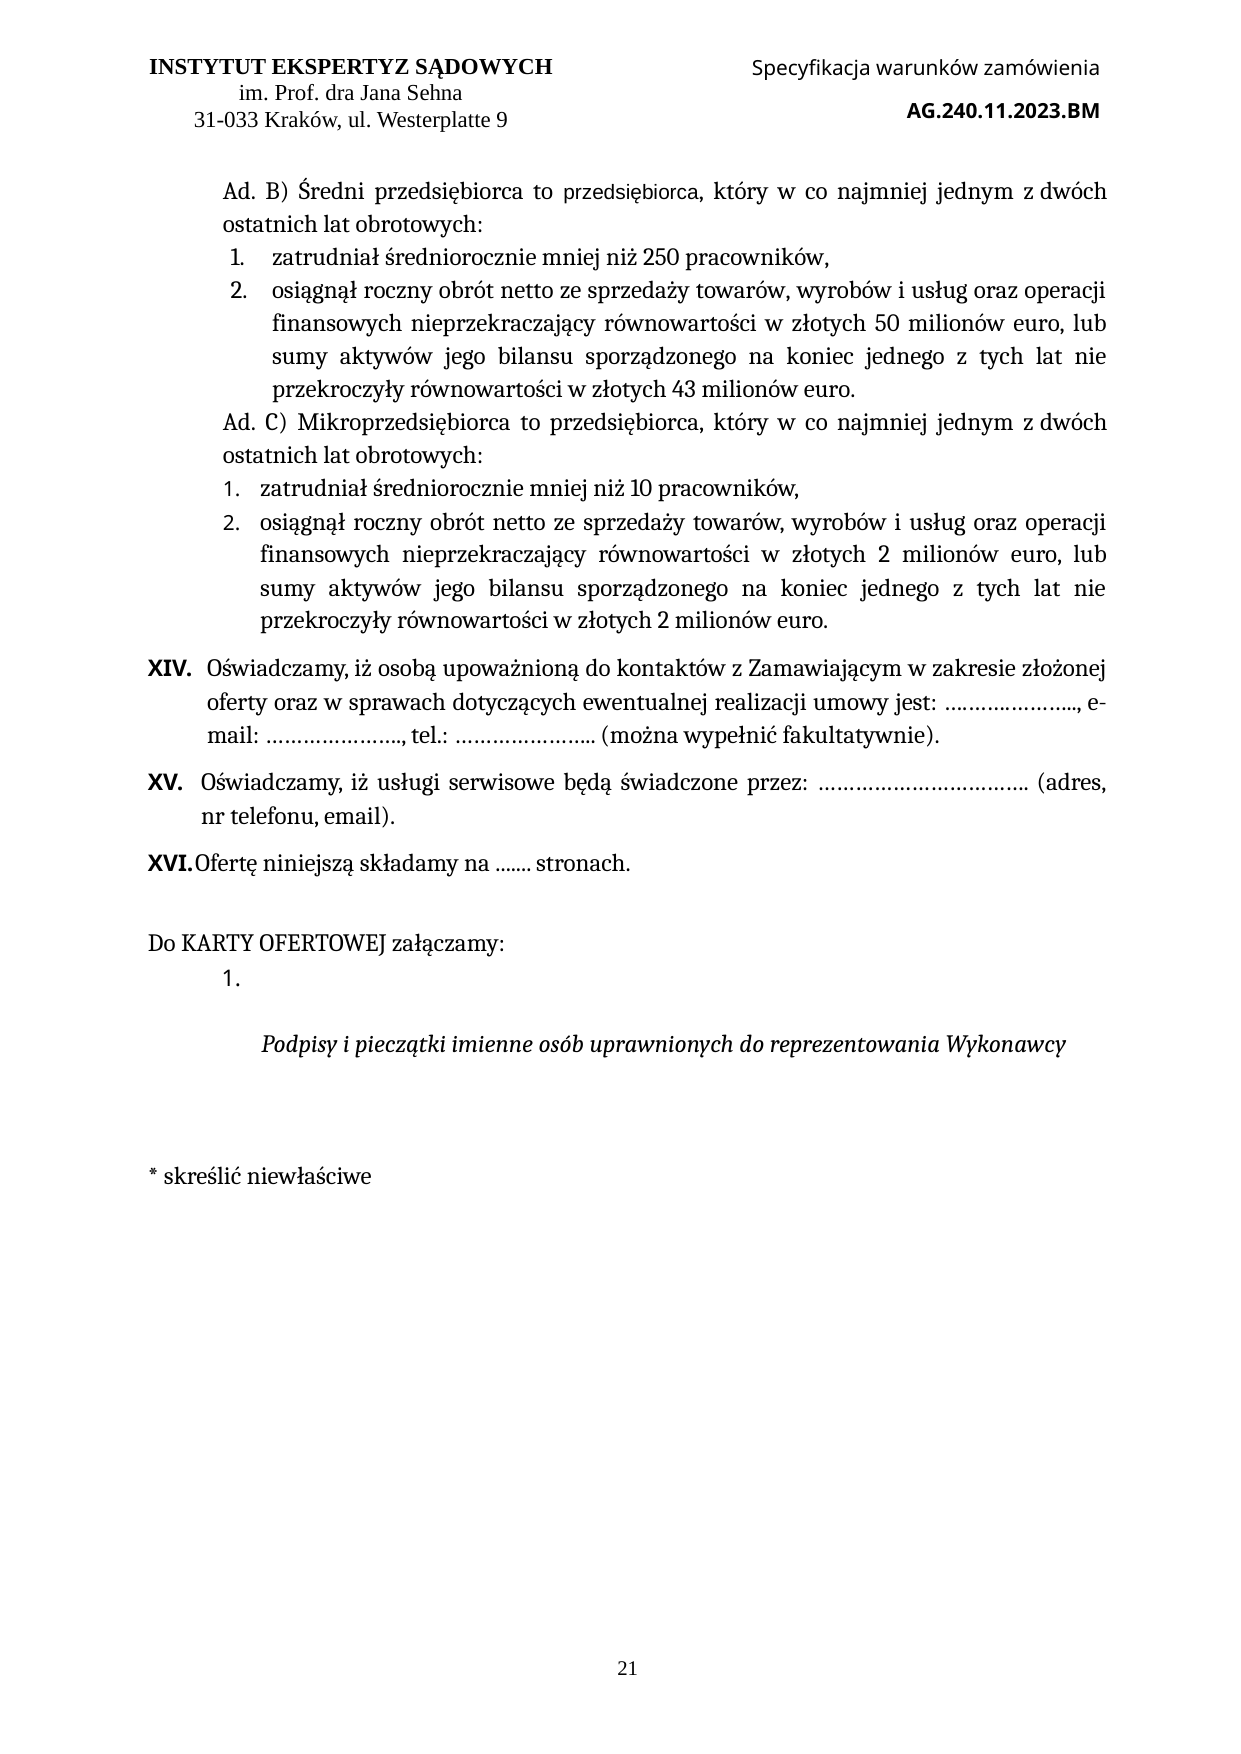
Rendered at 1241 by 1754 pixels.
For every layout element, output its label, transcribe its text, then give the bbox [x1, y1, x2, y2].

text * skreślić niewłaściwe [148, 1162, 1107, 1191]
list zatrudniał średniorocznie mniej niż 250 pracowników, [230, 243, 1107, 272]
list Ofertę niniejszą składamy na ....... stronach. [148, 847, 1107, 878]
list Oświadczamy, iż usługi serwisowe będą świadczone przez: ……………………………. (adres, nr telefonu, email). [148, 766, 1107, 830]
list Podpisy i pieczątki imienne osób uprawnionych do reprezentowania Wykonawcy [223, 1030, 1107, 1059]
text Ad. B) Średni przedsiębiorca to przedsiębiorca, który w co najmniej jednym z dwóch ostatnich lat obrotowych: [223, 177, 1107, 239]
list Oświadczamy, iż osobą upoważnioną do kontaktów z Zamawiającym w zakresie złożonej oferty oraz w sprawach dotyczących ewentualnej realizacji umowy jest: ….…….……….., e-mail: …………………., tel.: ………………….. (można wypełnić fakultatywnie). [148, 652, 1107, 749]
text Ad. C) Mikroprzedsiębiorca to przedsiębiorca, który w co najmniej jednym z dwóch ostatnich lat obrotowych: [223, 408, 1107, 470]
list osiągnął roczny obrót netto ze sprzedaży towarów, wyrobów i usług oraz operacji finansowych nieprzekraczający równowartości w złotych 2 milionów euro, lub sumy aktywów jego bilansu sporządzonego na koniec jednego z tych lat nie przekroczyły równowartości w złotych 2 milionów euro. [223, 507, 1107, 635]
list osiągnął roczny obrót netto ze sprzedaży towarów, wyrobów i usług oraz operacji finansowych nieprzekraczający równowartości w złotych 50 milionów euro, lub sumy aktywów jego bilansu sporządzonego na koniec jednego z tych lat nie przekroczyły równowartości w złotych 43 milionów euro. [230, 276, 1107, 404]
list Do KARTY OFERTOWEJ załączamy: [148, 928, 1107, 957]
list zatrudniał średniorocznie mniej niż 10 pracowników, [223, 474, 1107, 503]
